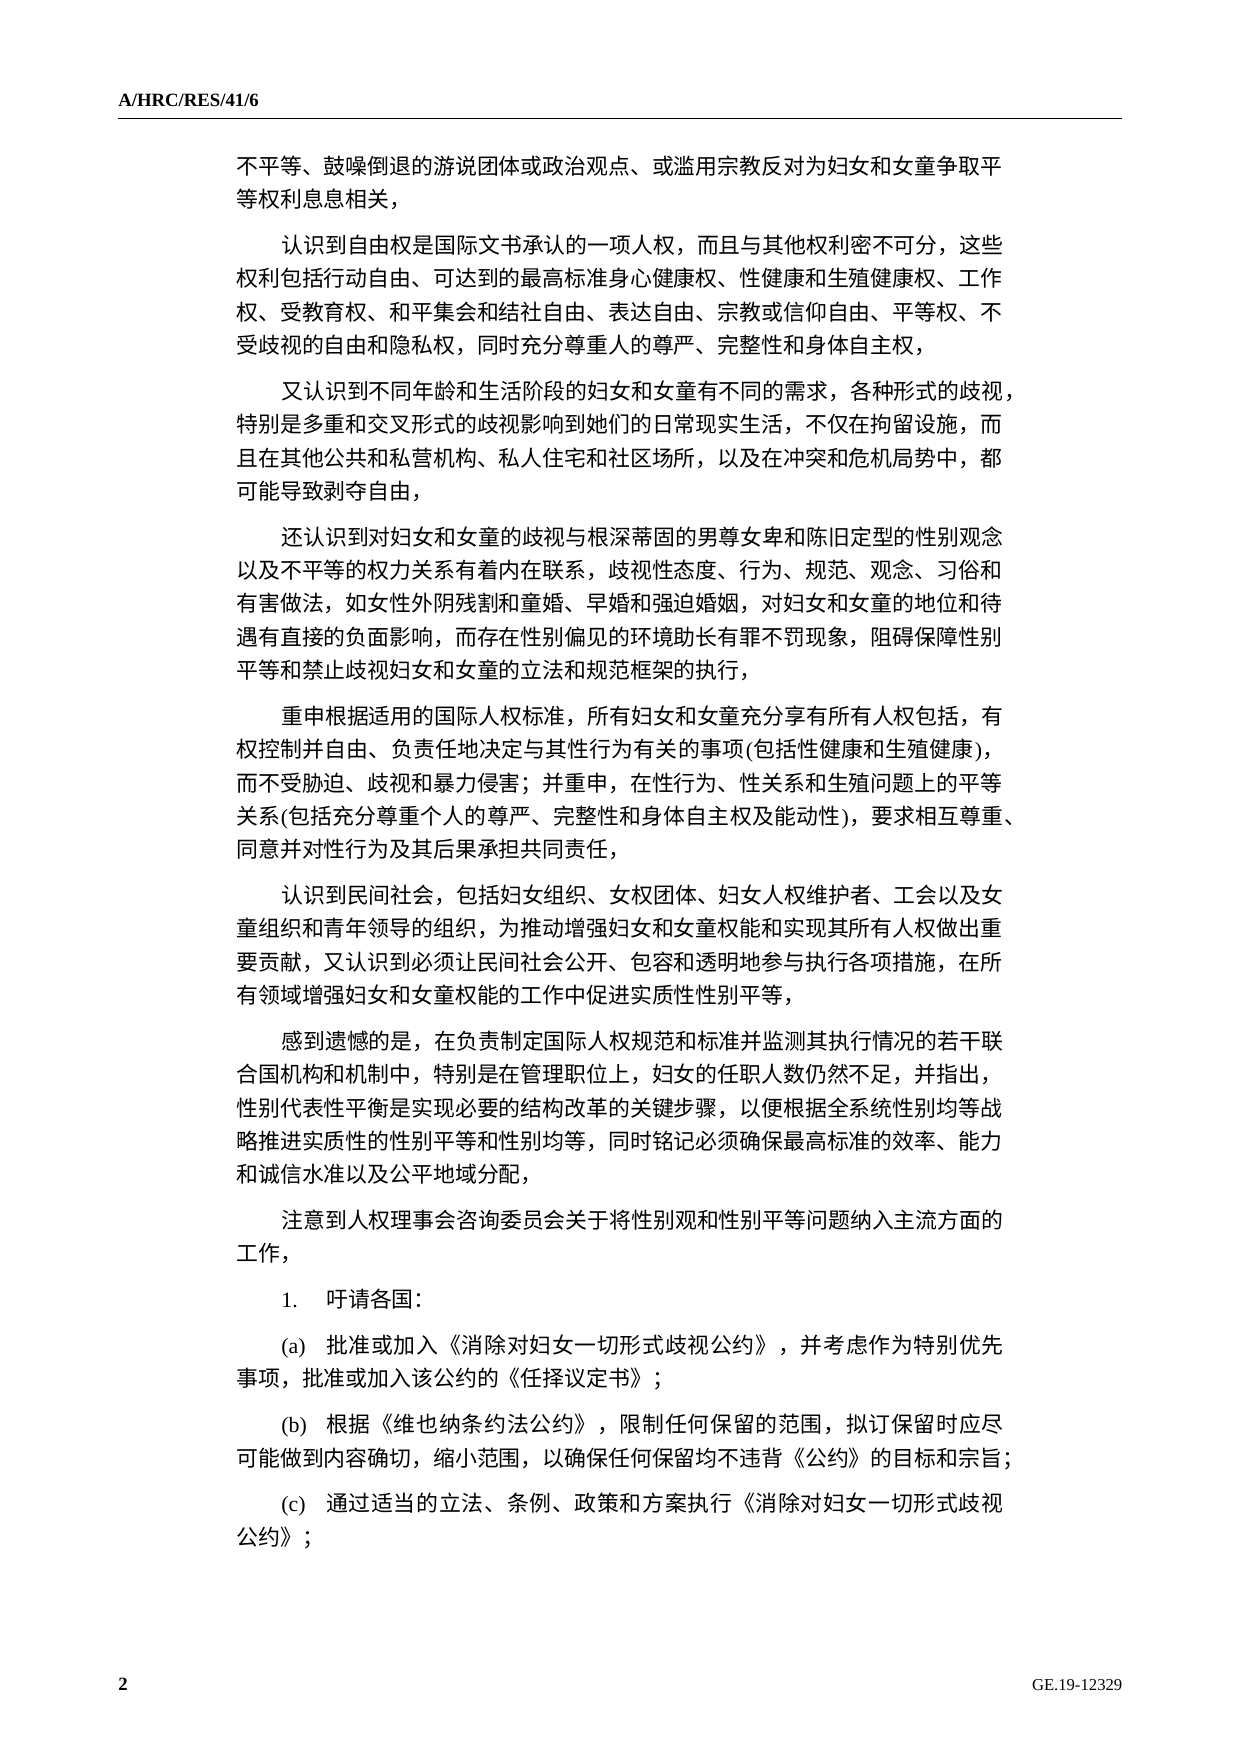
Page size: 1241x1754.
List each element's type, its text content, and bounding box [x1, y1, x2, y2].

text 1. 吁请各国： [236, 1281, 1004, 1314]
text 又认识到不同年龄和生活阶段的妇女和女童有不同的需求，各种形式的歧视，特别是多重和交叉形式的歧视影响到她们的日常现实生活，不仅在拘留设施，而且在其他公共和私营机构、私人住宅和社区场所，以及在冲突和危机局势中，都可能导致剥夺自由， [236, 373, 1004, 506]
text 重申根据适用的国际人权标准，所有妇女和女童充分享有所有人权包括，有权控制并自由、负责任地决定与其性行为有关的事项(包括性健康和生殖健康)，而不受胁迫、歧视和暴力侵害；并重申，在性行为、性关系和生殖问题上的平等关系(包括充分尊重个人的尊严、完整性和身体自主权及能动性)，要求相互尊重、同意并对性行为及其后果承担共同责任， [236, 698, 1004, 864]
text 感到遗憾的是，在负责制定国际人权规范和标准并监测其执行情况的若干联合国机构和机制中，特别是在管理职位上，妇女的任职人数仍然不足，并指出，性别代表性平衡是实现必要的结构改革的关键步骤，以便根据全系统性别均等战略推进实质性的性别平等和性别均等，同时铭记必须确保最高标准的效率、能力和诚信水准以及公平地域分配， [236, 1023, 1004, 1189]
text (b) 根据《维也纳条约法公约》，限制任何保留的范围，拟订保留时应尽可能做到内容确切，缩小范围，以确保任何保留均不违背《公约》的目标和宗旨； [236, 1406, 1004, 1473]
text 认识到自由权是国际文书承认的一项人权，而且与其他权利密不可分，这些权利包括行动自由、可达到的最高标准身心健康权、性健康和生殖健康权、工作权、受教育权、和平集会和结社自由、表达自由、宗教或信仰自由、平等权、不受歧视的自由和隐私权，同时充分尊重人的尊严、完整性和身体自主权， [236, 227, 1004, 360]
text 表示深为关切各国、国际和区域组织以及民间社会，包括妇女组织、社区组织、女权团体、妇女人权维护者、工会及女童组织和青年领导的组织，在尊重、保护和实现所有人权方面取得的进展出现倒退，并认识到这些倒退与经济危机和不平等、鼓噪倒退的游说团体或政治观点、或滥用宗教反对为妇女和女童争取平等权利息息相关， [236, 148, 1004, 214]
text 认识到民间社会，包括妇女组织、女权团体、妇女人权维护者、工会以及女童组织和青年领导的组织，为推动增强妇女和女童权能和实现其所有人权做出重要贡献，又认识到必须让民间社会公开、包容和透明地参与执行各项措施，在所有领域增强妇女和女童权能的工作中促进实质性性别平等， [236, 877, 1004, 1010]
text (a) 批准或加入《消除对妇女一切形式歧视公约》，并考虑作为特别优先事项，批准或加入该公约的《任择议定书》； [236, 1327, 1004, 1393]
text 注意到人权理事会咨询委员会关于将性别观和性别平等问题纳入主流方面的工作， [236, 1202, 1004, 1268]
text (c) 通过适当的立法、条例、政策和方案执行《消除对妇女一切形式歧视公约》； [236, 1485, 1004, 1552]
text 还认识到对妇女和女童的歧视与根深蒂固的男尊女卑和陈旧定型的性别观念以及不平等的权力关系有着内在联系，歧视性态度、行为、规范、观念、习俗和有害做法，如女性外阴残割和童婚、早婚和强迫婚姻，对妇女和女童的地位和待遇有直接的负面影响，而存在性别偏见的环境助长有罪不罚现象，阻碍保障性别平等和禁止歧视妇女和女童的立法和规范框架的执行， [236, 518, 1004, 685]
